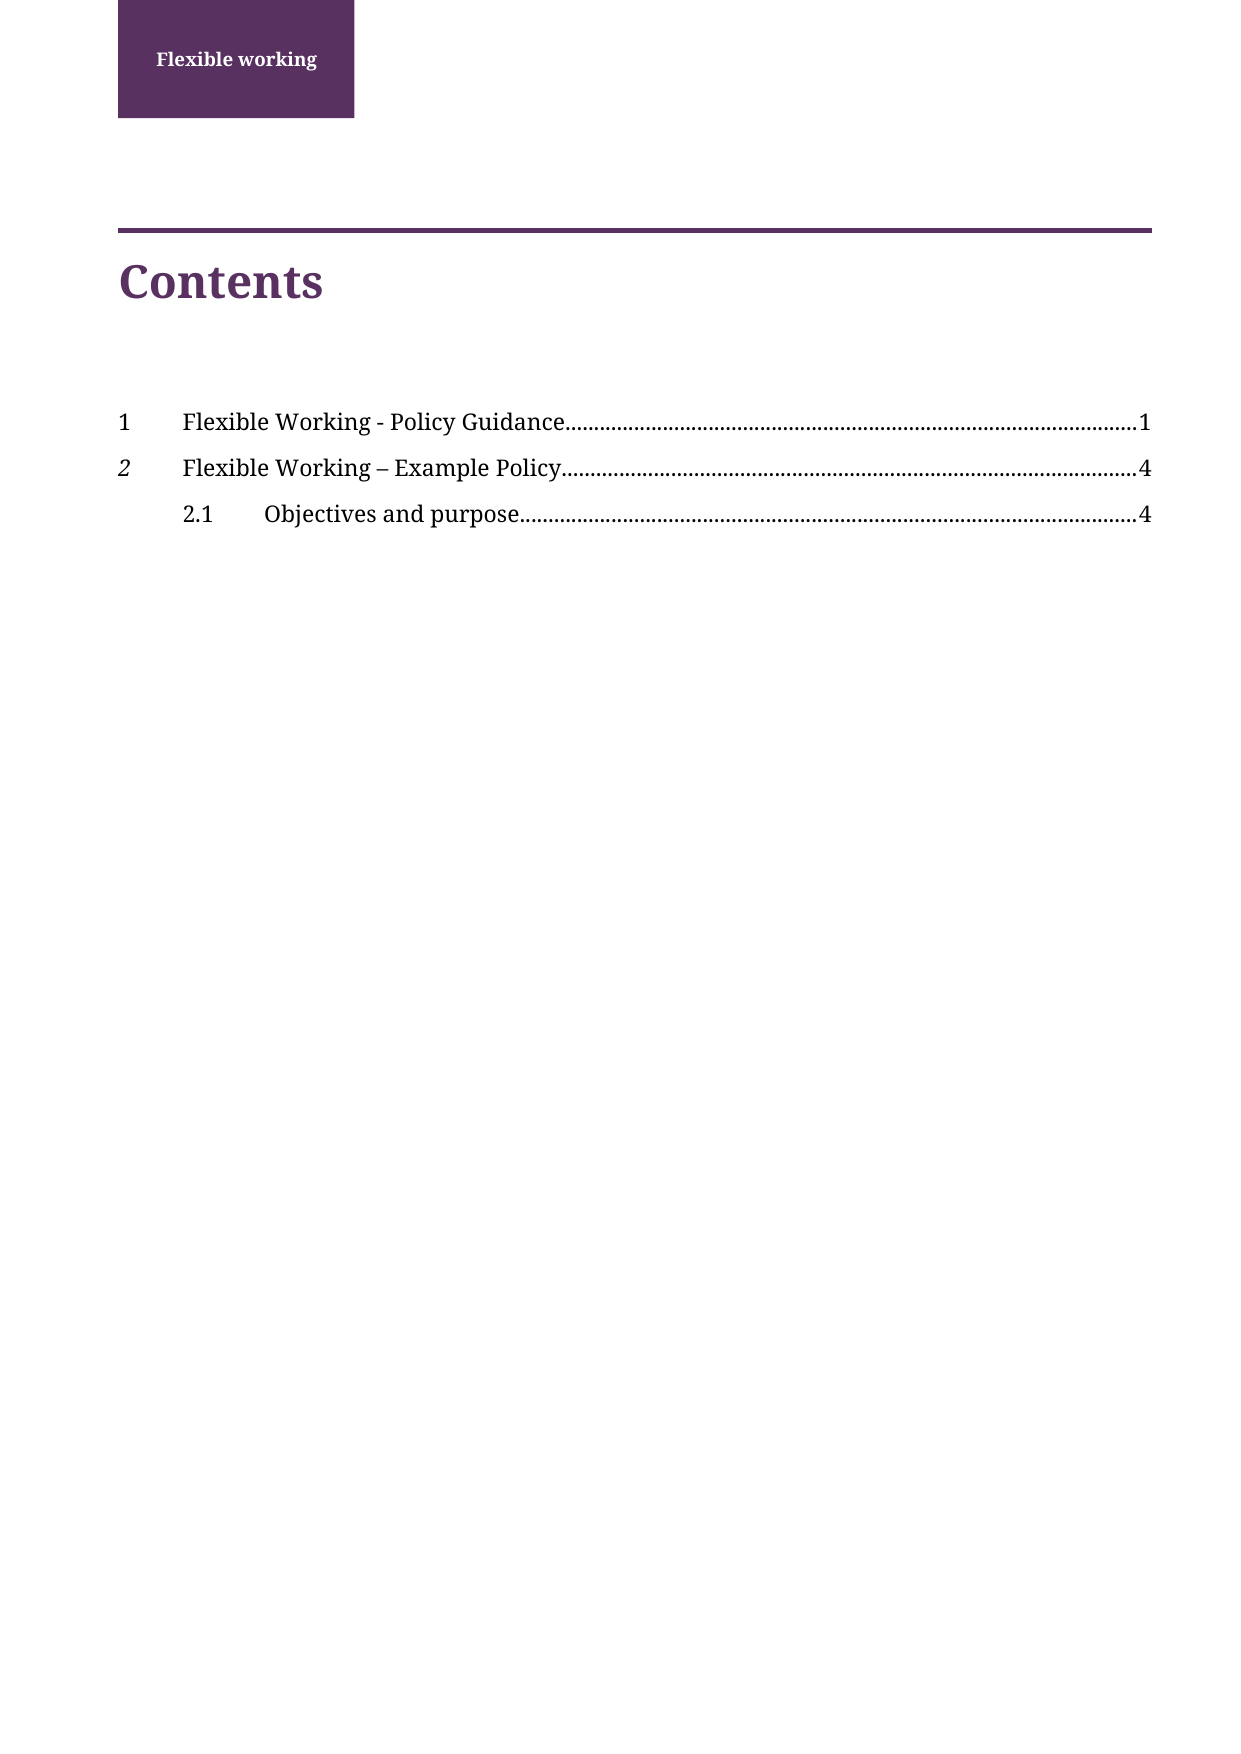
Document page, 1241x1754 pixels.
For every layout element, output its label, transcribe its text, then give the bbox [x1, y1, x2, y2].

subtitle Contents [118, 233, 1152, 312]
text 2 Flexible Working – Example Policy 4 [118, 452, 1152, 483]
text 2.1 Objectives and purpose 4 [182, 498, 1152, 529]
text 1 Flexible Working - Policy Guidance 1 [118, 406, 1152, 437]
